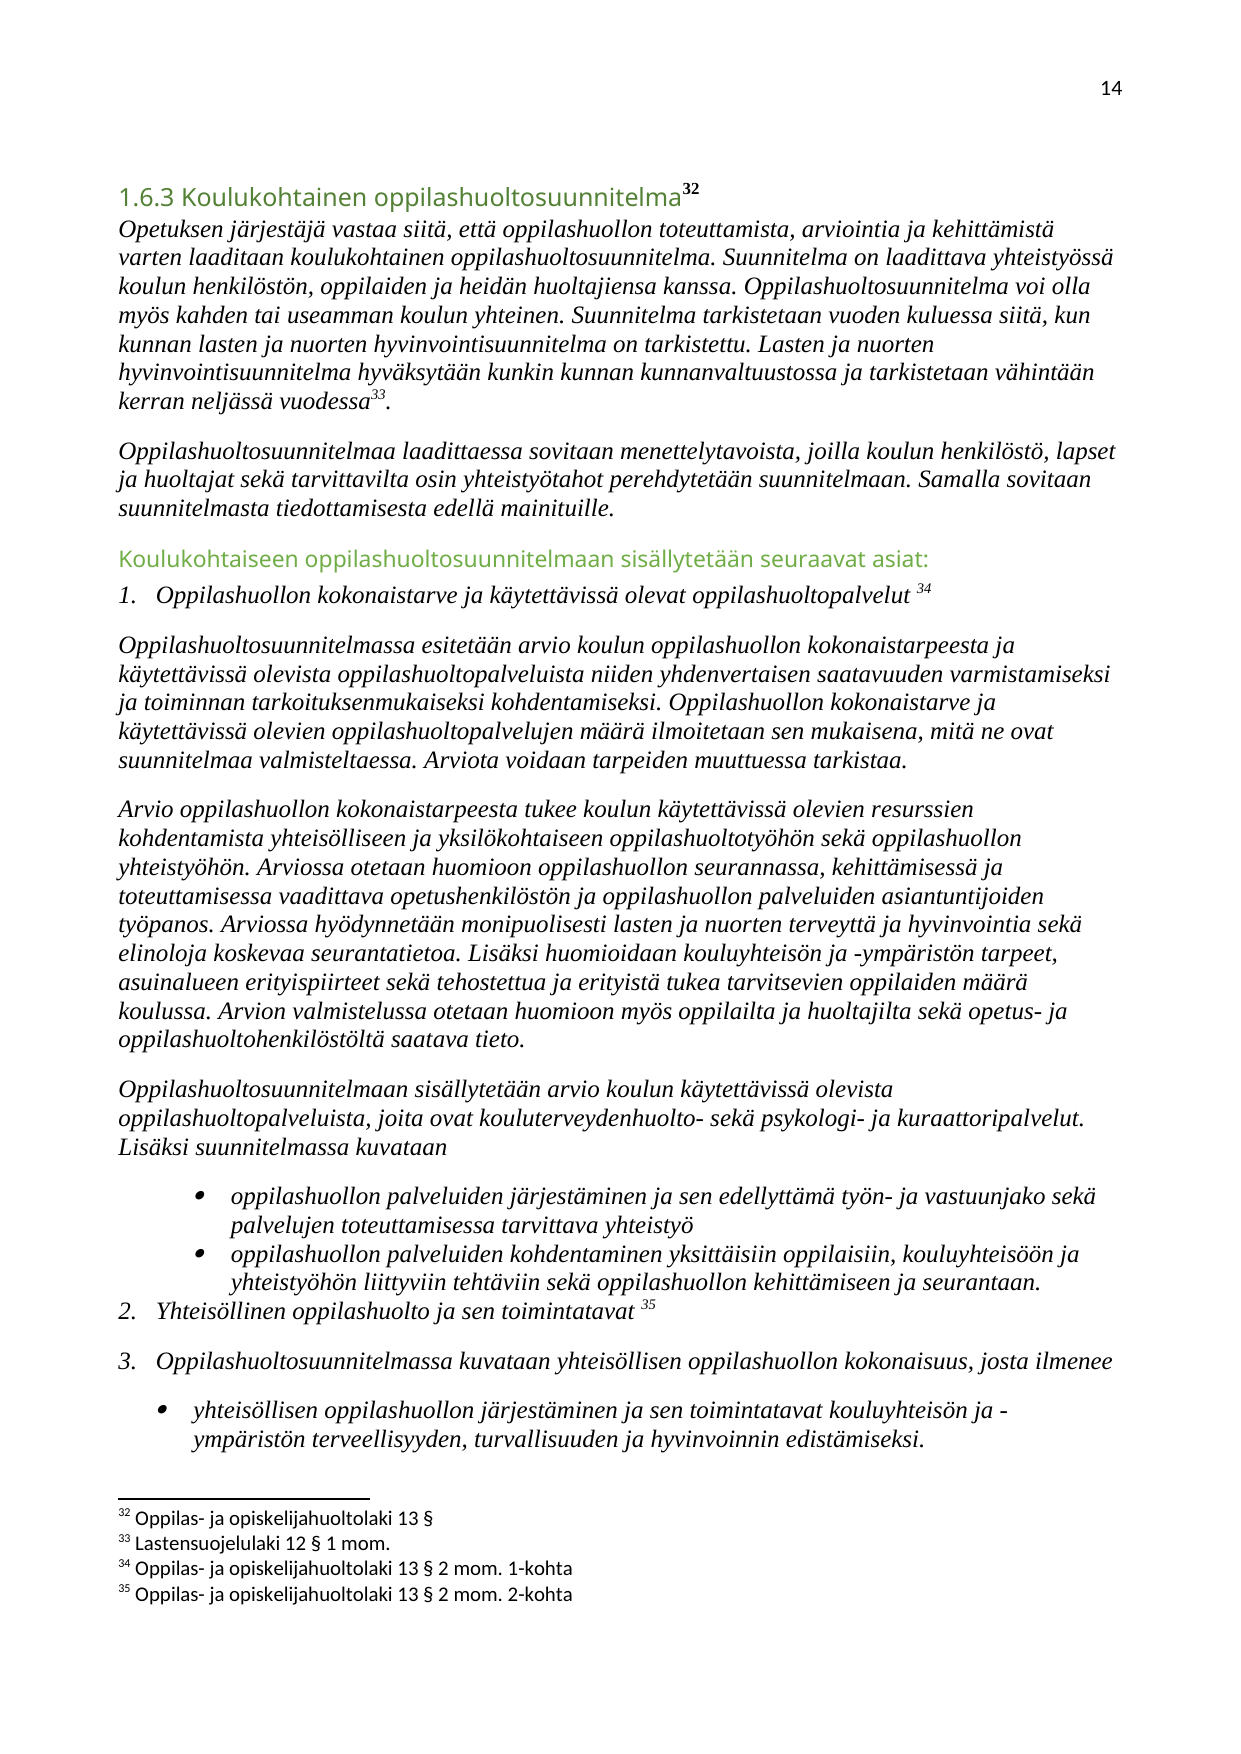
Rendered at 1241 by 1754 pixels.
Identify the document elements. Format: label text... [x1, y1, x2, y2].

subtitle Koulukohtaiseen oppilashuoltosuunnitelmaan sisällytetään seuraavat asiat: [118, 543, 1122, 574]
list yhteisöllisen oppilashuollon järjestäminen ja sen toimintatavat kouluyhteisön ja -ympäristön terveellisyyden, turvallisuuden ja hyvinvoinnin edistämiseksi. [156, 1395, 1122, 1453]
text Oppilashuoltosuunnitelmaan sisällytetään arvio koulun käytettävissä olevista oppilashuoltopalveluista, joita ovat kouluterveydenhuolto- sekä psykologi- ja kuraattoripalvelut. Lisäksi suunnitelmassa kuvataan [118, 1074, 1122, 1160]
list Oppilashuoltosuunnitelmassa kuvataan yhteisöllisen oppilashuollon kokonaisuus, josta ilmenee [118, 1346, 1122, 1374]
list oppilashuollon palveluiden kohdentaminen yksittäisiin oppilaisiin, kouluyhteisöön ja yhteistyöhön liittyviin tehtäviin sekä oppilashuollon kehittämiseen ja seurantaan. [193, 1239, 1122, 1296]
list Oppilashuollon kokonaistarve ja käytettävissä olevat oppilashuoltopalvelut [118, 580, 1122, 609]
subtitle 1.6.3 Koulukohtainen oppilashuoltosuunnitelma [118, 179, 1122, 214]
list Yhteisöllinen oppilashuolto ja sen toimintatavat [118, 1296, 1122, 1325]
text Opetuksen järjestäjä vastaa siitä, että oppilashuollon toteuttamista, arviointia ja kehittämistä varten laaditaan koulukohtainen oppilashuoltosuunnitelma. Suunnitelma on laadittava yhteistyössä koulun henkilöstön, oppilaiden ja heidän huoltajiensa kanssa. Oppilashuoltosuunnitelma voi olla myös kahden tai useamman koulun yhteinen. Suunnitelma tarkistetaan vuoden kuluessa siitä, kun kunnan lasten ja nuorten hyvinvointisuunnitelma on tarkistettu. Lasten ja nuorten hyvinvointisuunnitelma hyväksytään kunkin kunnan kunnanvaltuustossa ja tarkistetaan vähintään kerran neljässä vuodessa. [118, 214, 1122, 415]
text Oppilashuoltosuunnitelmaa laadittaessa sovitaan menettelytavoista, joilla koulun henkilöstö, lapset ja huoltajat sekä tarvittavilta osin yhteistyötahot perehdytetään suunnitelmaan. Samalla sovitaan suunnitelmasta tiedottamisesta edellä mainituille. [118, 436, 1122, 522]
text Oppilashuoltosuunnitelmassa esitetään arvio koulun oppilashuollon kokonaistarpeesta ja käytettävissä olevista oppilashuoltopalveluista niiden yhdenvertaisen saatavuuden varmistamiseksi ja toiminnan tarkoituksenmukaiseksi kohdentamiseksi. Oppilashuollon kokonaistarve ja käytettävissä olevien oppilashuoltopalvelujen määrä ilmoitetaan sen mukaisena, mitä ne ovat suunnitelmaa valmisteltaessa. Arviota voidaan tarpeiden muuttuessa tarkistaa. [118, 630, 1122, 774]
text Arvio oppilashuollon kokonaistarpeesta tukee koulun käytettävissä olevien resurssien kohdentamista yhteisölliseen ja yksilökohtaiseen oppilashuoltotyöhön sekä oppilashuollon yhteistyöhön. Arviossa otetaan huomioon oppilashuollon seurannassa, kehittämisessä ja toteuttamisessa vaadittava opetushenkilöstön ja oppilashuollon palveluiden asiantuntijoiden työpanos. Arviossa hyödynnetään monipuolisesti lasten ja nuorten terveyttä ja hyvinvointia sekä elinoloja koskevaa seurantatietoa. Lisäksi huomioidaan kouluyhteisön ja -ympäristön tarpeet, asuinalueen erityispiirteet sekä tehostettua ja erityistä tukea tarvitsevien oppilaiden määrä koulussa. Arvion valmistelussa otetaan huomioon myös oppilailta ja huoltajilta sekä opetus- ja oppilashuoltohenkilöstöltä saatava tieto. [118, 794, 1122, 1053]
list oppilashuollon palveluiden järjestäminen ja sen edellyttämä työn- ja vastuunjako sekä palvelujen toteuttamisessa tarvittava yhteistyö [193, 1181, 1122, 1239]
